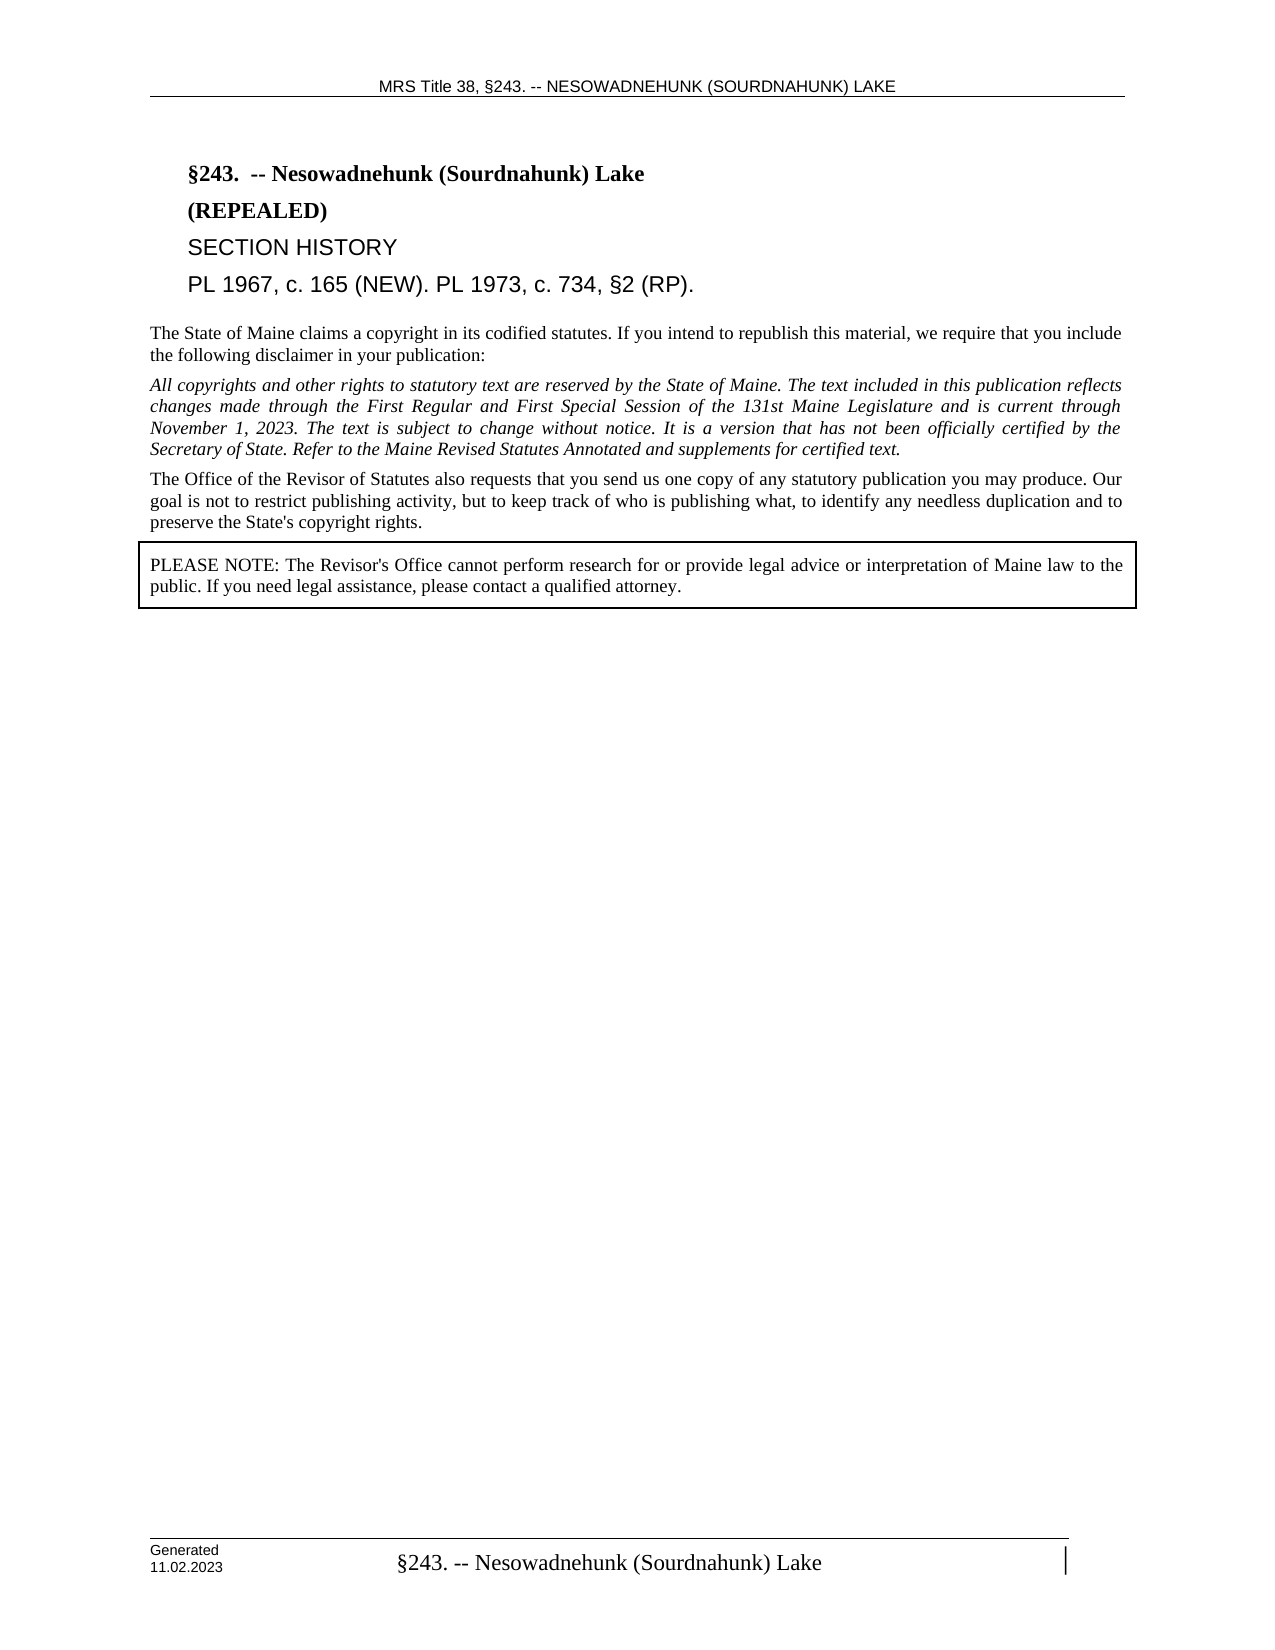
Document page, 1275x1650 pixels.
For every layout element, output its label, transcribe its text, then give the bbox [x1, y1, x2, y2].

text (REPEALED) [187, 197, 1125, 223]
text §243. -- Nesowadnehunk (Sourdnahunk) Lake [187, 160, 1125, 187]
text The Office of the Revisor of Statutes also requests that you send us one copy of any statutory publication you may produce. Our goal is not to restrict publishing activity, but to keep track of who is publishing what, to identify any needless duplication and to preserve the State's copyright rights. [150, 468, 1125, 533]
text SECTION HISTORY [187, 234, 1125, 260]
text The State of Maine claims a copyright in its codified statutes. If you intend to republish this material, we require that you include the following disclaimer in your publication: [150, 322, 1125, 365]
text PLEASE NOTE: The Revisor's Office cannot perform research for or provide legal advice or interpretation of Maine law to the public. If you need legal assistance, please contact a qualified attorney. [140, 543, 1135, 607]
text PL 1967, c. 165 (NEW). PL 1973, c. 734, §2 (RP). [187, 271, 1125, 297]
text All copyrights and other rights to statutory text are reserved by the State of Maine. The text included in this publication reflects changes made through the First Regular and First Special Session of the 131st Maine Legislature and is current through November 1, 2023 . The text is subject to change without notice. It is a version that has not been officially certified by the Secretary of State. Refer to the Maine Revised Statutes Annotated and supplements for certified text. [150, 373, 1125, 460]
